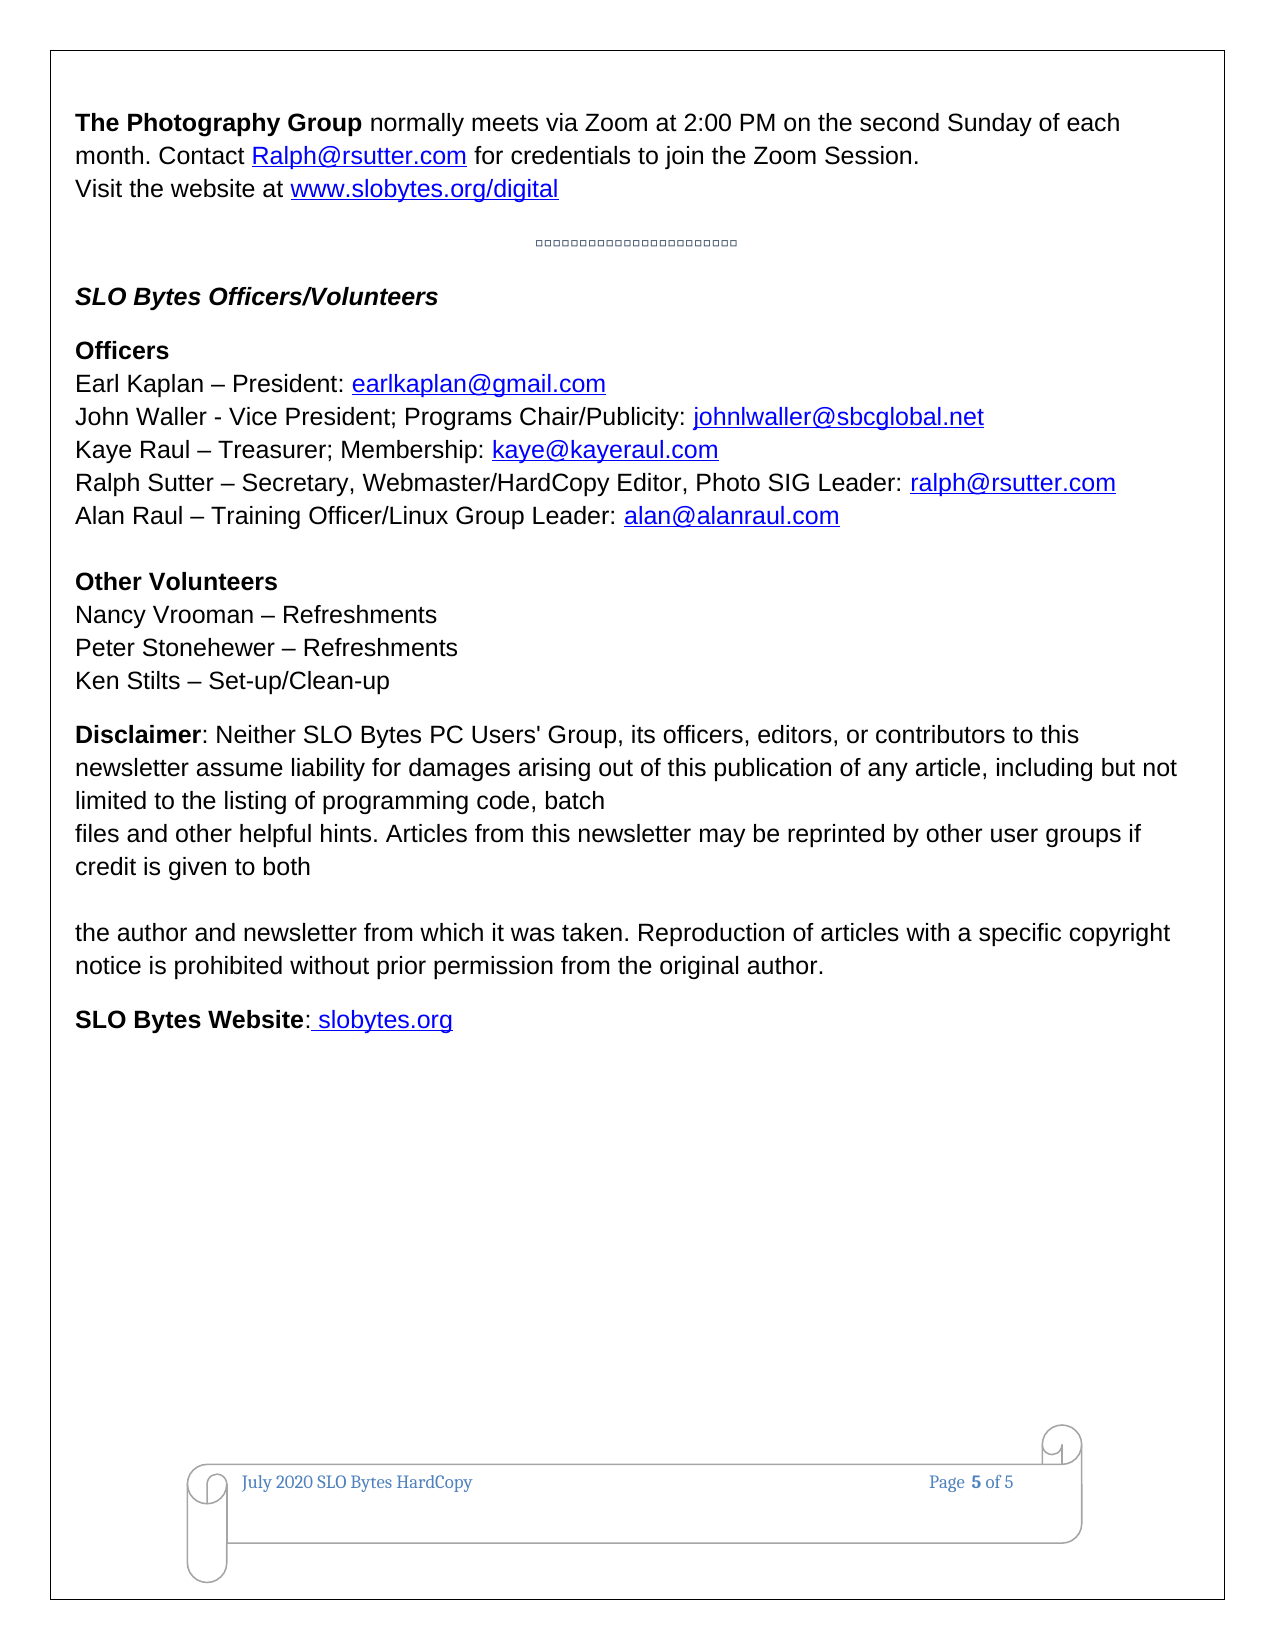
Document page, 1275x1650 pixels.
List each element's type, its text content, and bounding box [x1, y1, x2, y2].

text The Photography Group normally meets via Zoom at 2:00 PM on the second Sunday of each month. Contact Ralph@rsutter.com for credentials to join the Zoom Session. Visit the website at www.slobytes.org/digital [75, 75, 1200, 203]
text ▫▫▫▫▫▫▫▫▫▫▫▫▫▫▫▫▫▫▫▫▫▫▫ [75, 228, 1200, 257]
text Officers Earl Kaplan – President: earlkaplan@gmail.com John Waller - Vice President; Programs Chair/Publicity: johnlwaller@sbcglobal.net Kaye Raul – Treasurer; Membership: kaye@kayeraul.com Ralph Sutter – Secretary, Webmaster/HardCopy Editor, Photo SIG Leader: ralph@rsutter.com Alan Raul – Training Officer/Linux Group Leader: alan@alanraul.com Other Volunteers Nancy Vrooman – Refreshments Peter Stonehewer – Refreshments Ken Stilts – Set-up/Clean-up [75, 336, 1200, 694]
text Disclaimer: Neither SLO Bytes PC Users' Group, its officers, editors, or contributors to this newsletter assume liability for damages arising out of this publication of any article, including but not limited to the listing of programming code, batch files and other helpful hints. Articles from this newsletter may be reprinted by other user groups if credit is given to both the author and newsletter from which it was taken. Reproduction of articles with a specific copyright notice is prohibited without prior permission from the original author. [75, 720, 1200, 979]
text SLO Bytes Website: slobytes.org [75, 1005, 1200, 1033]
text SLO Bytes Officers/Volunteers [75, 282, 1200, 311]
